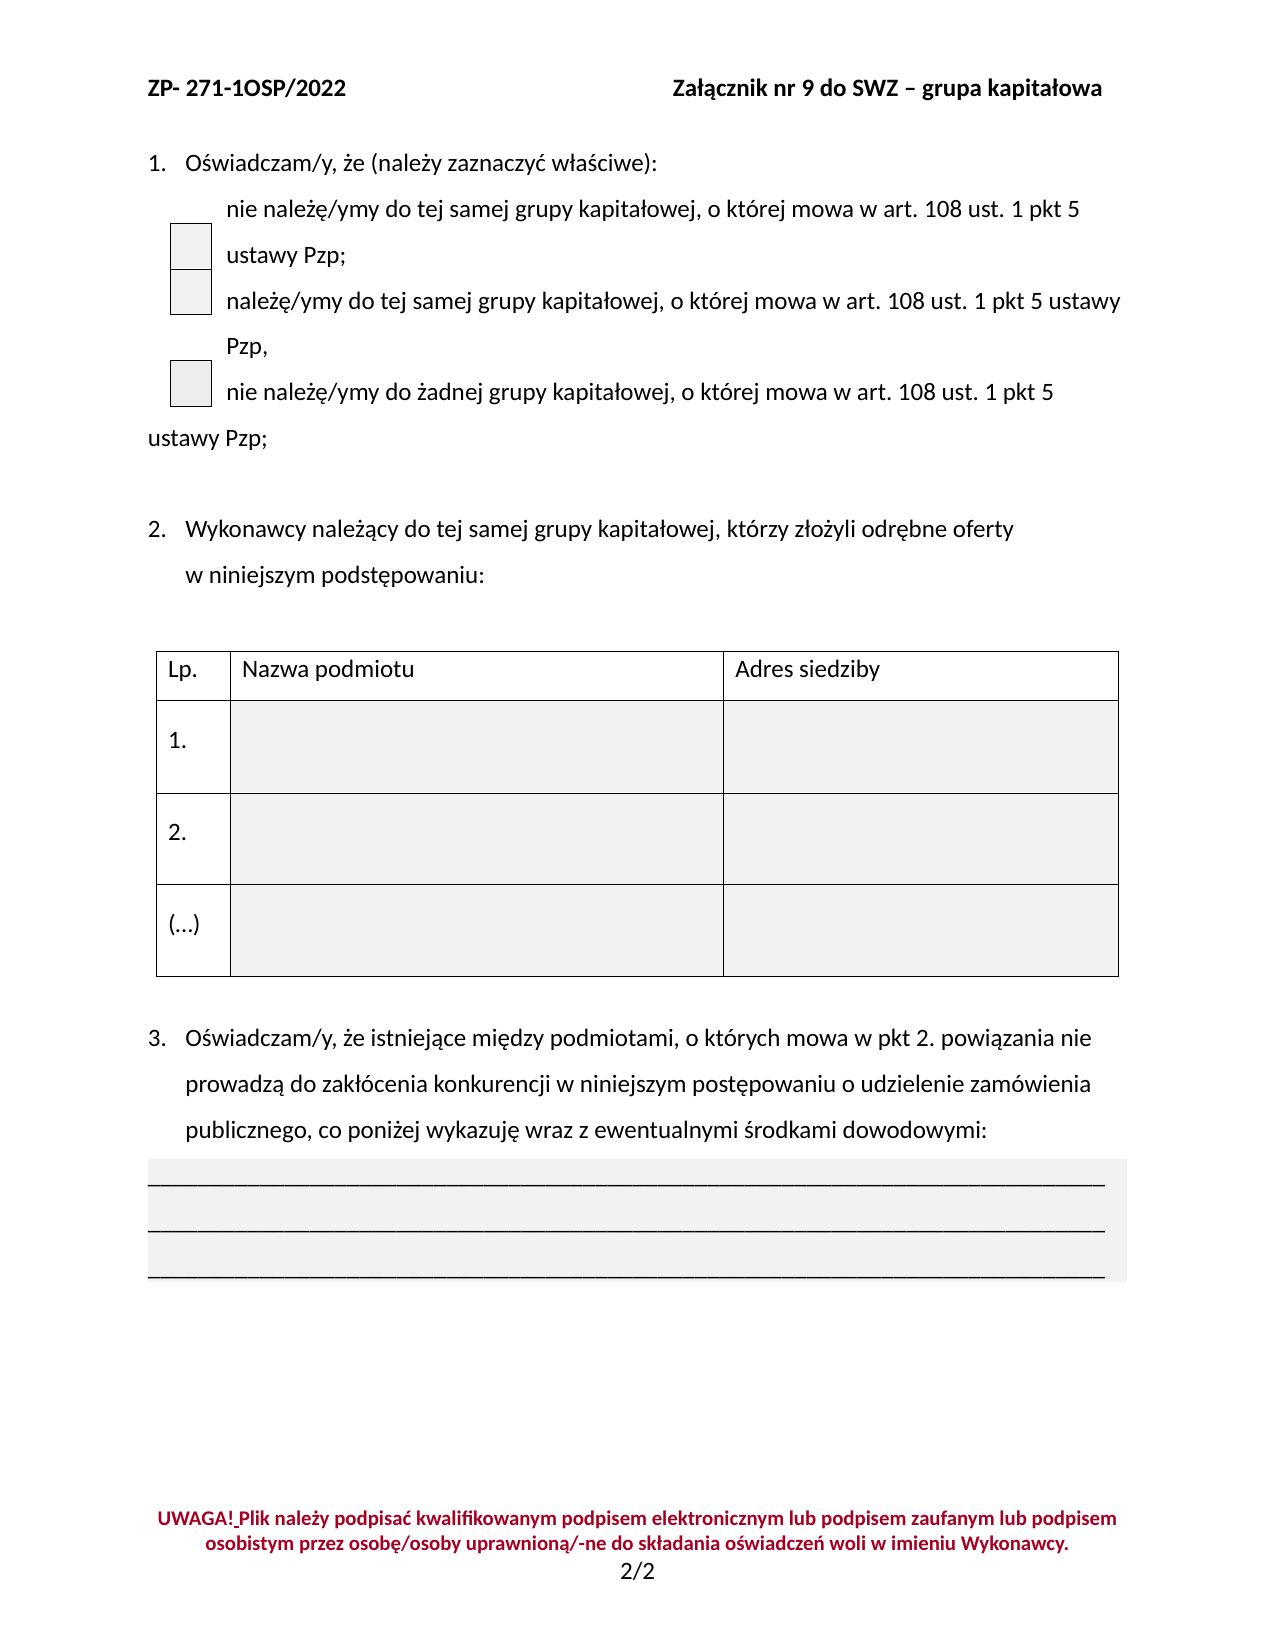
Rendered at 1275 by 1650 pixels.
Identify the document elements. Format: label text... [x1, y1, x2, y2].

table_header Adres siedziby [724, 652, 1118, 699]
list nie należę/ymy do tej samej grupy kapitałowej, o której mowa w art. 108 ust. 1 pkt 5 ustawy Pzp; [148, 193, 1127, 269]
table_cell [724, 885, 1118, 976]
table_cell [724, 794, 1118, 884]
table_cell 2. [157, 794, 230, 884]
text _____________________________________________________________________________ [148, 1251, 1127, 1282]
table_cell [231, 885, 723, 976]
list Oświadczam/y, że istniejące między podmiotami, o których mowa w pkt 2. powiązania nie prowadzą do zakłócenia konkurencji w niniejszym postępowaniu o udzielenie zamówienia publicznego, co poniżej wykazuję wraz z ewentualnymi środkami dowodowymi: [148, 1022, 1127, 1144]
table_cell 1. [157, 701, 230, 792]
table_cell [231, 701, 723, 792]
text należę/ymy do tej samej grupy kapitałowej, o której mowa w art. 108 ust. 1 pkt 5 ustawy Pzp, [148, 285, 1127, 361]
table_cell [724, 701, 1118, 792]
table_header [171, 224, 211, 268]
table_cell [231, 794, 723, 884]
text _____________________________________________________________________________ [148, 1159, 1127, 1190]
table_header Lp. [157, 652, 230, 699]
list Oświadczam/y, że (należy zaznaczyć właściwe): [148, 148, 1127, 178]
table_header Nazwa podmiotu [231, 652, 723, 699]
table_cell (…) [157, 885, 230, 976]
table_header [171, 270, 211, 314]
table_header [171, 361, 211, 406]
text _____________________________________________________________________________ [148, 1205, 1127, 1236]
list Wykonawcy należący do tej samej grupy kapitałowej, którzy złożyli odrębne oferty w niniejszym podstępowaniu: [148, 513, 1127, 590]
text nie należę/ymy do żadnej grupy kapitałowej, o której mowa w art. 108 ust. 1 pkt 5 ustawy Pzp; [148, 376, 1127, 452]
